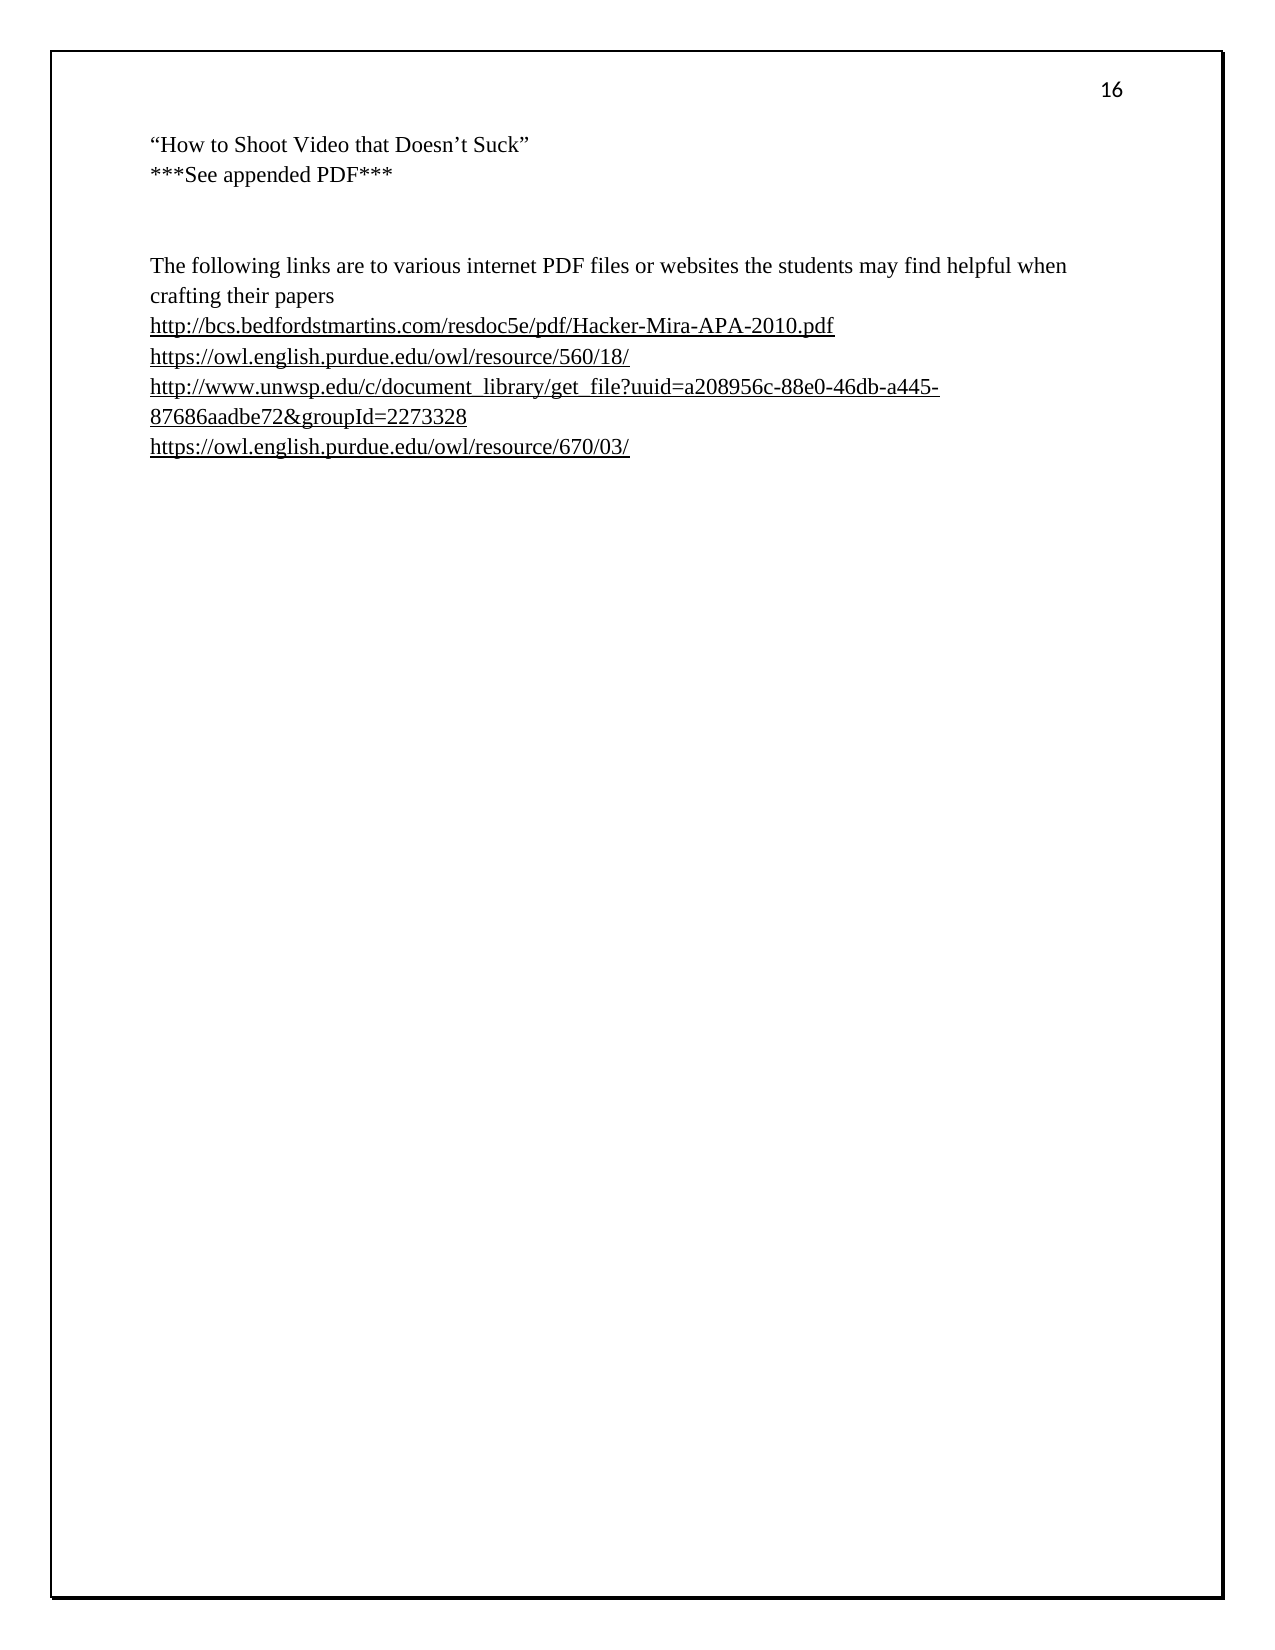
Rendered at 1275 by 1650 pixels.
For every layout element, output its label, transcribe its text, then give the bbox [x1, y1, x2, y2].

text https://owl.english.purdue.edu/owl/resource/670/03/ [150, 433, 1123, 460]
text The following links are to various internet PDF files or websites the students may find helpful when crafting their papers [150, 252, 1123, 309]
text ***See appended PDF*** [150, 161, 1123, 188]
text http://bcs.bedfordstmartins.com/resdoc5e/pdf/Hacker-Mira-APA-2010.pdf [150, 312, 1123, 339]
text http://www.unwsp.edu/c/document_library/get_file?uuid=a208956c-88e0-46db-a445-87686aadbe72&groupId=2273328 [150, 373, 1123, 429]
text https://owl.english.purdue.edu/owl/resource/560/18/ [150, 343, 1123, 369]
text “How to Shoot Video that Doesn’t Suck” [150, 131, 1123, 158]
